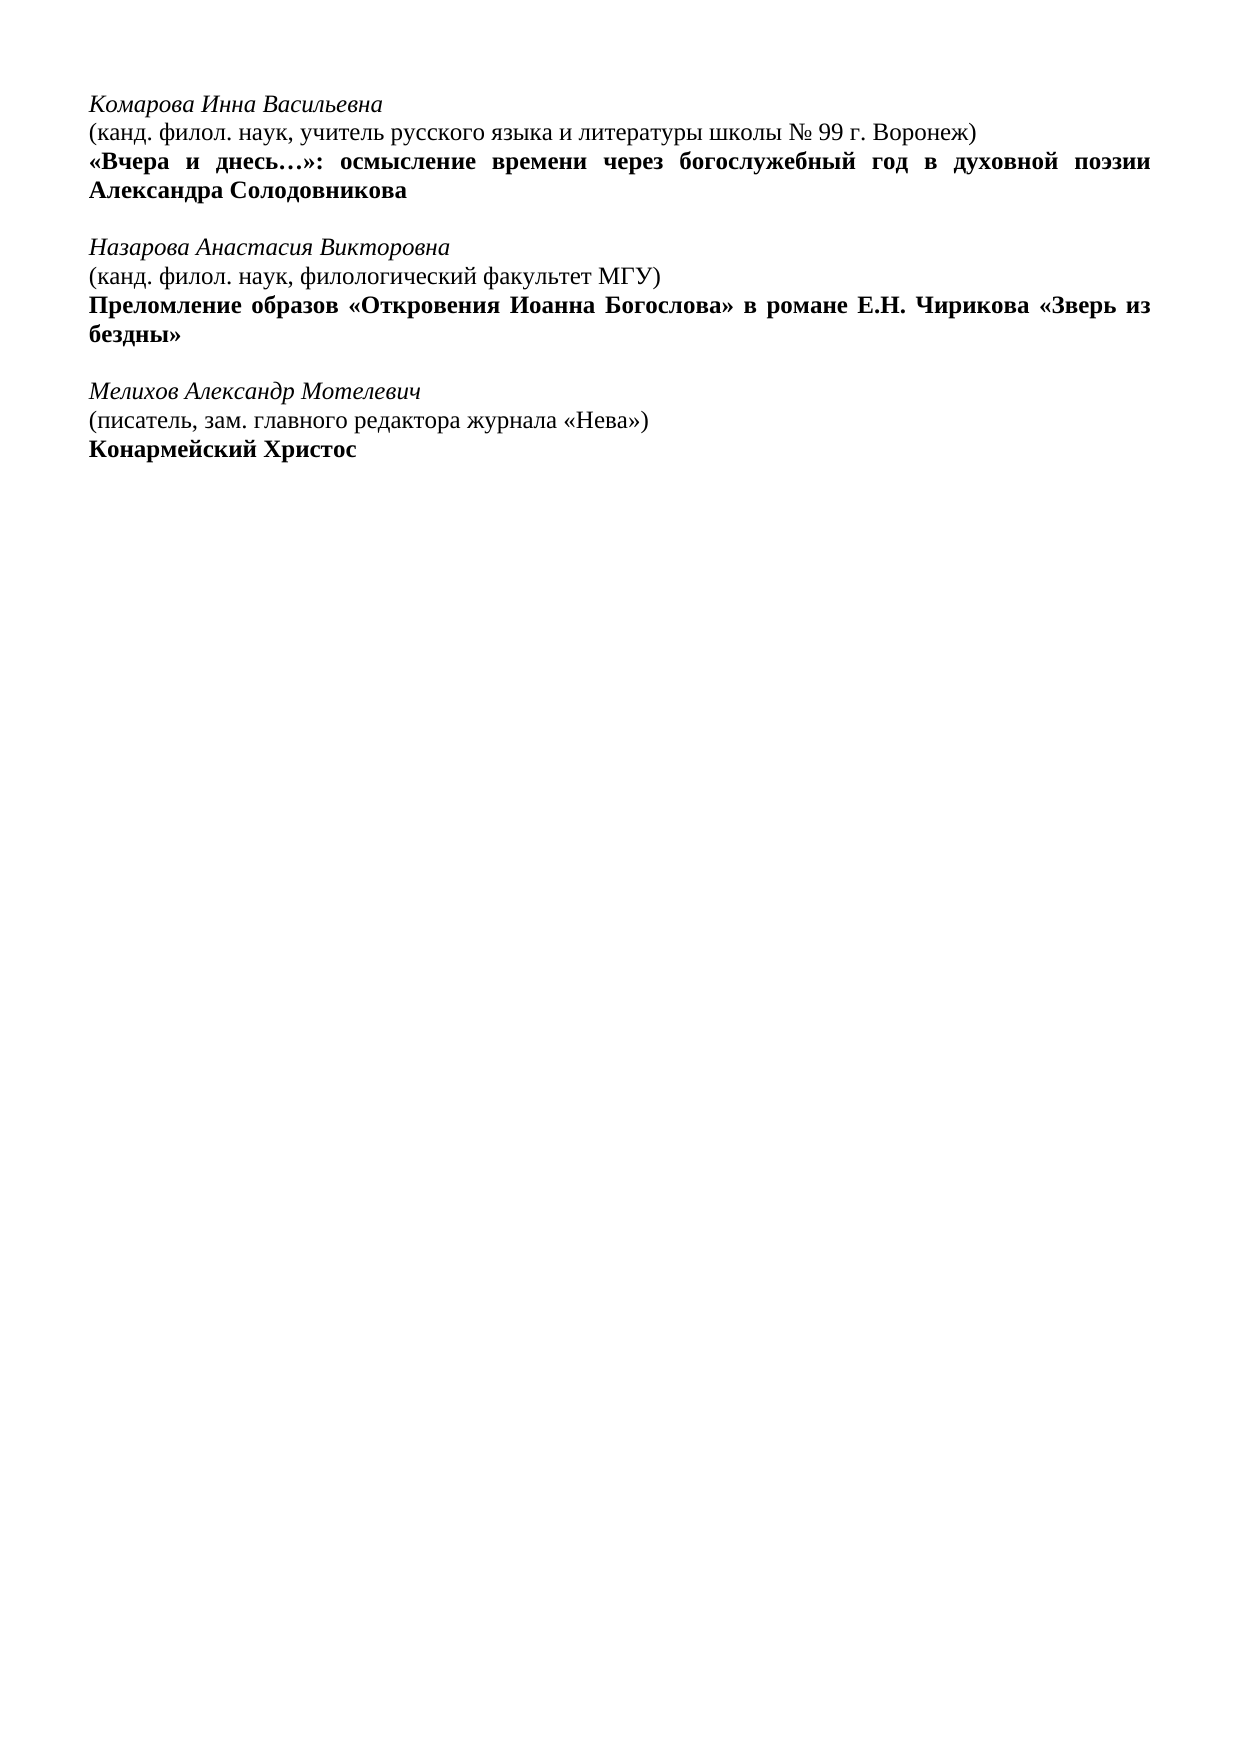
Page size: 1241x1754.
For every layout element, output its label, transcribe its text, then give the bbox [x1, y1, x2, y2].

text Преломление образов «Откровения Иоанна Богослова» в романе Е.Н. Чирикова «Зверь из бездны» [89, 290, 1152, 347]
text Мелихов Александр Мотелевич [89, 376, 1152, 405]
text Конармейский Христос [89, 434, 1152, 462]
text «Вчера и днесь…»: осмысление времени через богослужебный год в духовной поэзии Александра Солодовникова [89, 146, 1152, 204]
text Комарова Инна Васильевна [89, 89, 1152, 117]
text (писатель, зам. главного редактора журнала «Нева») [89, 405, 1152, 434]
text (канд. филол. наук, филологический факультет МГУ) [89, 261, 1152, 290]
text (канд. филол. наук, учитель русского языка и литературы школы № 99 г. Воронеж) [89, 117, 1152, 146]
text Назарова Анастасия Викторовна [89, 232, 1152, 261]
